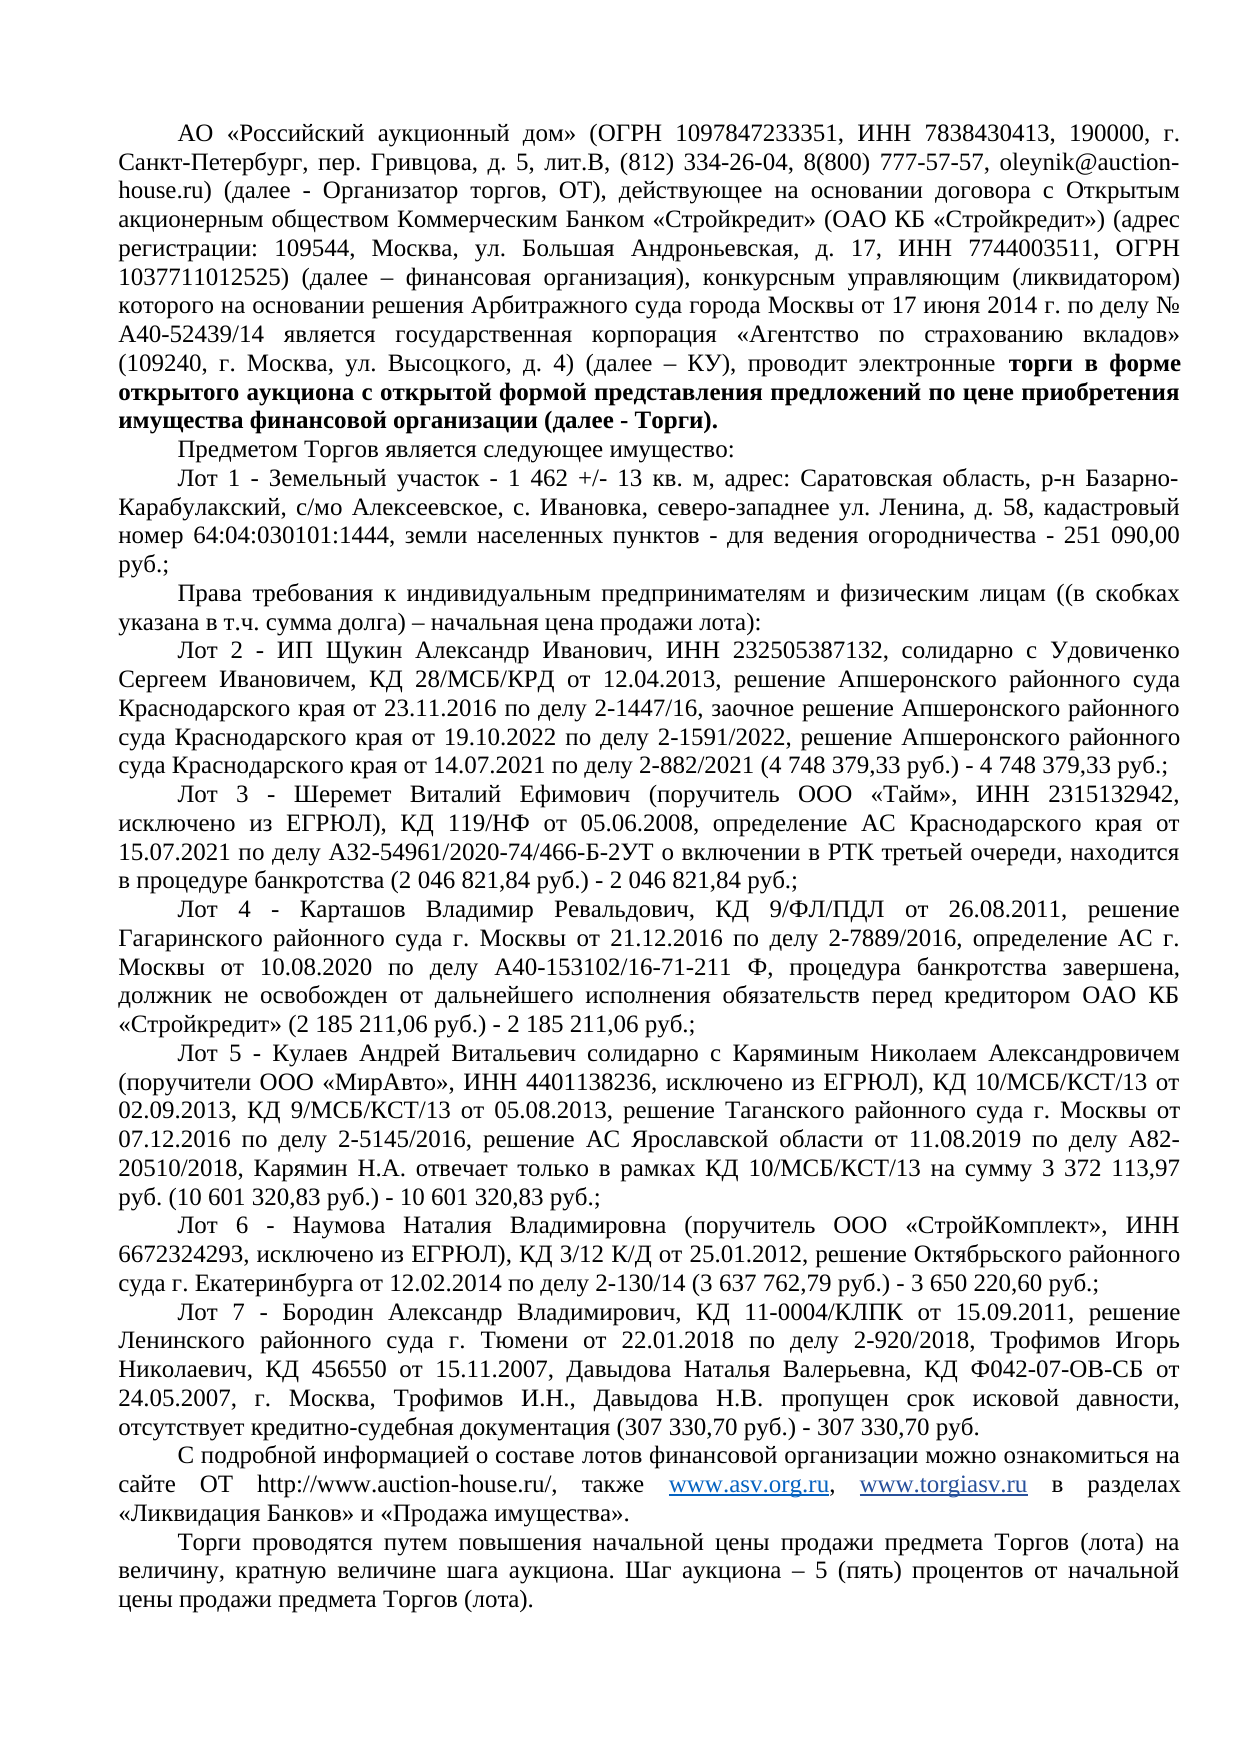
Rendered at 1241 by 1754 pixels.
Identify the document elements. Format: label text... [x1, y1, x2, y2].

text Лот 3 - Шеремет Виталий Ефимович (поручитель ООО «Тайм», ИНН 2315132942, исключено из ЕГРЮЛ), КД 119/НФ от 05.06.2008, определение АС Краснодарского края от 15.07.2021 по делу А32-54961/2020-74/466-Б-2УТ о включении в РТК третьей очереди, находится в процедуре банкротства (2 046 821,84 руб.) - 2 046 821,84 руб.; [118, 779, 1181, 894]
text С подробной информацией о составе лотов финансовой организации можно ознакомиться на сайте ОТ http://www.auction-house.ru/, также www.asv.org.ru, www.torgiasv.ru в разделах «Ликвидация Банков» и «Продажа имущества». [118, 1441, 1181, 1527]
text Торги проводятся путем повышения начальной цены продажи предмета Торгов (лота) на величину, кратную величине шага аукциона. Шаг аукциона – 5 (пять) процентов от начальной цены продажи предмета Торгов (лота). [118, 1527, 1181, 1613]
text Лот 5 - Кулаев Андрей Витальевич солидарно с Каряминым Николаем Александровичем (поручители ООО «МирАвто», ИНН 4401138236, исключено из ЕГРЮЛ), КД 10/МСБ/КСТ/13 от 02.09.2013, КД 9/МСБ/КСТ/13 от 05.08.2013, решение Таганского районного суда г. Москвы от 07.12.2016 по делу 2-5145/2016, решение АС Ярославской области от 11.08.2019 по делу А82-20510/2018, Карямин Н.А. отвечает только в рамках КД 10/МСБ/КСТ/13 на сумму 3 372 113,97 руб. (10 601 320,83 руб.) - 10 601 320,83 руб.; [118, 1038, 1181, 1211]
text АО «Российский аукционный дом» (ОГРН 1097847233351, ИНН 7838430413, 190000, г. Санкт-Петербург, пер. Гривцова, д. 5, лит.В, (812) 334-26-04, 8(800) 777-57-57, oleynik@auction-house.ru) (далее - Организатор торгов, ОТ), действующее на основании договора с Открытым акционерным обществом Коммерческим Банком «Стройкредит» (ОАО КБ «Стройкредит») (адрес регистрации: 109544, Москва, ул. Большая Андроньевская, д. 17, ИНН 7744003511, ОГРН 1037711012525) (далее – финансовая организация), конкурсным управляющим (ликвидатором) которого на основании решения Арбитражного суда города Москвы от 17 июня 2014 г. по делу № А40-52439/14 является государственная корпорация «Агентство по страхованию вкладов» (109240, г. Москва, ул. Высоцкого, д. 4) (далее – КУ), проводит электронные торги в форме открытого аукциона с открытой формой представления предложений по цене приобретения имущества финансовой организации (далее - Торги). [118, 118, 1181, 434]
text Лот 6 - Наумова Наталия Владимировна (поручитель ООО «СтройКомплект», ИНН 6672324293, исключено из ЕГРЮЛ), КД 3/12 К/Д от 25.01.2012, решение Октябрьского районного суда г. Екатеринбурга от 12.02.2014 по делу 2-130/14 (3 637 762,79 руб.) - 3 650 220,60 руб.; [118, 1211, 1181, 1297]
text Лот 2 - ИП Щукин Александр Иванович, ИНН 232505387132, солидарно с Удовиченко Сергеем Ивановичем, КД 28/МСБ/КРД от 12.04.2013, решение Апшеронского районного суда Краснодарского края от 23.11.2016 по делу 2-1447/16, заочное решение Апшеронского районного суда Краснодарского края от 19.10.2022 по делу 2-1591/2022, решение Апшеронского районного суда Краснодарского края от 14.07.2021 по делу 2-882/2021 (4 748 379,33 руб.) - 4 748 379,33 руб.; [118, 636, 1181, 779]
text Лот 4 - Карташов Владимир Ревальдович, КД 9/ФЛ/ПДЛ от 26.08.2011, решение Гагаринского районного суда г. Москвы от 21.12.2016 по делу 2-7889/2016, определение АС г. Москвы от 10.08.2020 по делу А40-153102/16-71-211 Ф, процедура банкротства завершена, должник не освобожден от дальнейшего исполнения обязательств перед кредитором ОАО КБ «Стройкредит» (2 185 211,06 руб.) - 2 185 211,06 руб.; [118, 894, 1181, 1038]
text Права требования к индивидуальным предпринимателям и физическим лицам ((в скобках указана в т.ч. сумма долга) – начальная цена продажи лота): [118, 578, 1181, 636]
text Лот 7 - Бородин Александр Владимирович, КД 11-0004/КЛПК от 15.09.2011, решение Ленинского районного суда г. Тюмени от 22.01.2018 по делу 2-920/2018, Трофимов Игорь Николаевич, КД 456550 от 15.11.2007, Давыдова Наталья Валерьевна, КД Ф042-07-ОВ-СБ от 24.05.2007, г. Москва, Трофимов И.Н., Давыдова Н.В. пропущен срок исковой давности, отсутствует кредитно-судебная документация (307 330,70 руб.) - 307 330,70 руб. [118, 1297, 1181, 1441]
text Лот 1 - Земельный участок - 1 462 +/- 13 кв. м, адрес: Саратовская область, р-н Базарно-Карабулакский, с/мо Алексеевское, с. Ивановка, северо-западнее ул. Ленина, д. 58, кадастровый номер 64:04:030101:1444, земли населенных пунктов - для ведения огородничества - 251 090,00 руб.; [118, 463, 1181, 578]
text Предметом Торгов является следующее имущество: [118, 434, 1181, 463]
